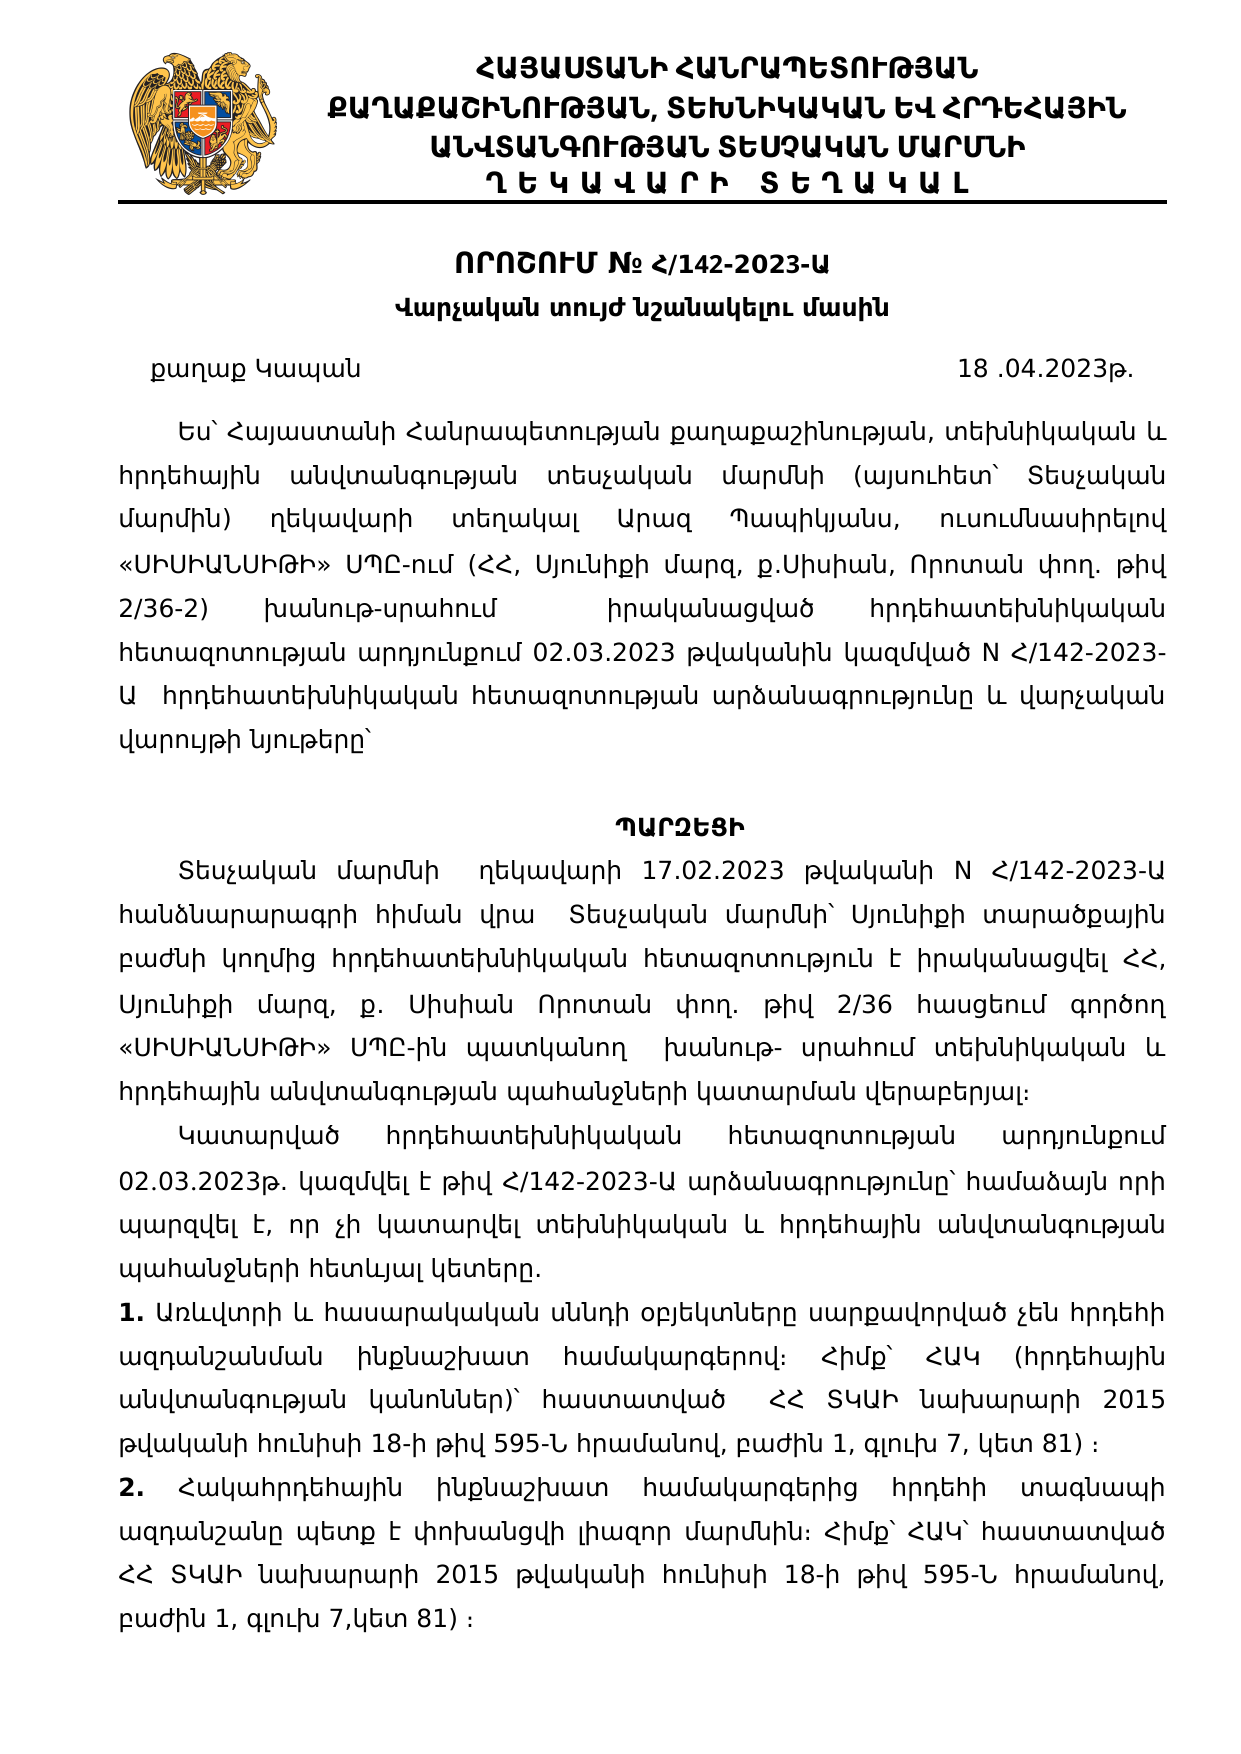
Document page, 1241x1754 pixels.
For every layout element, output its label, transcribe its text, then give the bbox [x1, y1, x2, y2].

picture [129, 52, 277, 195]
list 2. Հակահրդեհային ինքնաշխատ համակարգերից հրդեհի տագնապի ազդանշանը պետք է փոխանցվի լիազոր մարմնին։ Հիմք՝ ՀԱԿ՝ հաստատված ՀՀ ՏԿԱԻ նախարարի 2015 թվականի հունիսի 18-ի թիվ 595-Ն հրամանով, բաժին 1, գլուխ 7,կետ 81) ։ [118, 1473, 1166, 1633]
text ՈՐՈՇՈՒՄ № Հ/142-2023-Ա [118, 247, 1166, 281]
text քաղաք Կապան 18 .04.2023թ. [118, 354, 1166, 383]
text Վարչական տույժ նշանակելու մասին [118, 293, 1166, 323]
text Տեսչական մարմնի ղեկավարի 17.02.2023 թվականի N Հ/142-2023-Ա հանձնարարագրի հիման վրա Տեսչական մարմնի՝ Սյունիքի տարածքային բաժնի կողմից հրդեհատեխնիկական հետազոտություն է իրականացվել ՀՀ, Սյունիքի մարզ, ք․ Սիսիան Որոտան փող․ թիվ 2/36 հասցեում գործող «ՍԻՍԻԱՆՍԻԹԻ» ՍՊԸ-ին պատկանող խանութ- սրահում տեխնիկական և հրդեհային անվտանգության պահանջների կատարման վերաբերյալ։ [118, 857, 1166, 1106]
text Կատարված հրդեհատեխնիկական հետազոտության արդյունքում 02.03.2023թ․ կազմվել է թիվ Հ/142-2023-Ա արձանագրությունը՝ համաձայն որի պարզվել է, որ չի կատարվել տեխնիկական և հրդեհային անվտանգության պահանջների հետևյալ կետերը․ [118, 1121, 1166, 1283]
list 1. Առևվտրի և հասարակական սննդի օբյեկտները սարքավորված չեն հրդեհի ազդանշանման ինքնաշխատ համակարգերով։ Հիմք՝ ՀԱԿ (հրդեհային անվտանգության կանոններ)՝ հաստատված ՀՀ ՏԿԱԻ նախարարի 2015 թվականի հունիսի 18-ի թիվ 595-Ն հրամանով, բաժին 1, գլուխ 7, կետ 81) ։ [118, 1298, 1166, 1458]
text ՊԱՐԶԵՑԻ [118, 813, 1166, 842]
text Ես՝ Հայաստանի Հանրապետության քաղաքաշինության, տեխնիկական և հրդեհային անվտանգության տեսչական մարմնի (այսուհետ՝ Տեսչական մարմին) ղեկավարի տեղակալ Արազ Պապիկյանս, ուսումնասիրելով «ՍԻՍԻԱՆՍԻԹԻ» ՍՊԸ-ում (ՀՀ, Սյունիքի մարզ, ք․Սիսիան, Որոտան փող․ թիվ 2/36-2) խանութ-սրահում իրականացված հրդեհատեխնիկական հետազոտության արդյունքում 02.03.2023 թվականին կազմված N Հ/142-2023-Ա հրդեհատեխնիկական հետազոտության արձանագրությունը և վարչական վարույթի նյութերը՝ [118, 417, 1166, 754]
